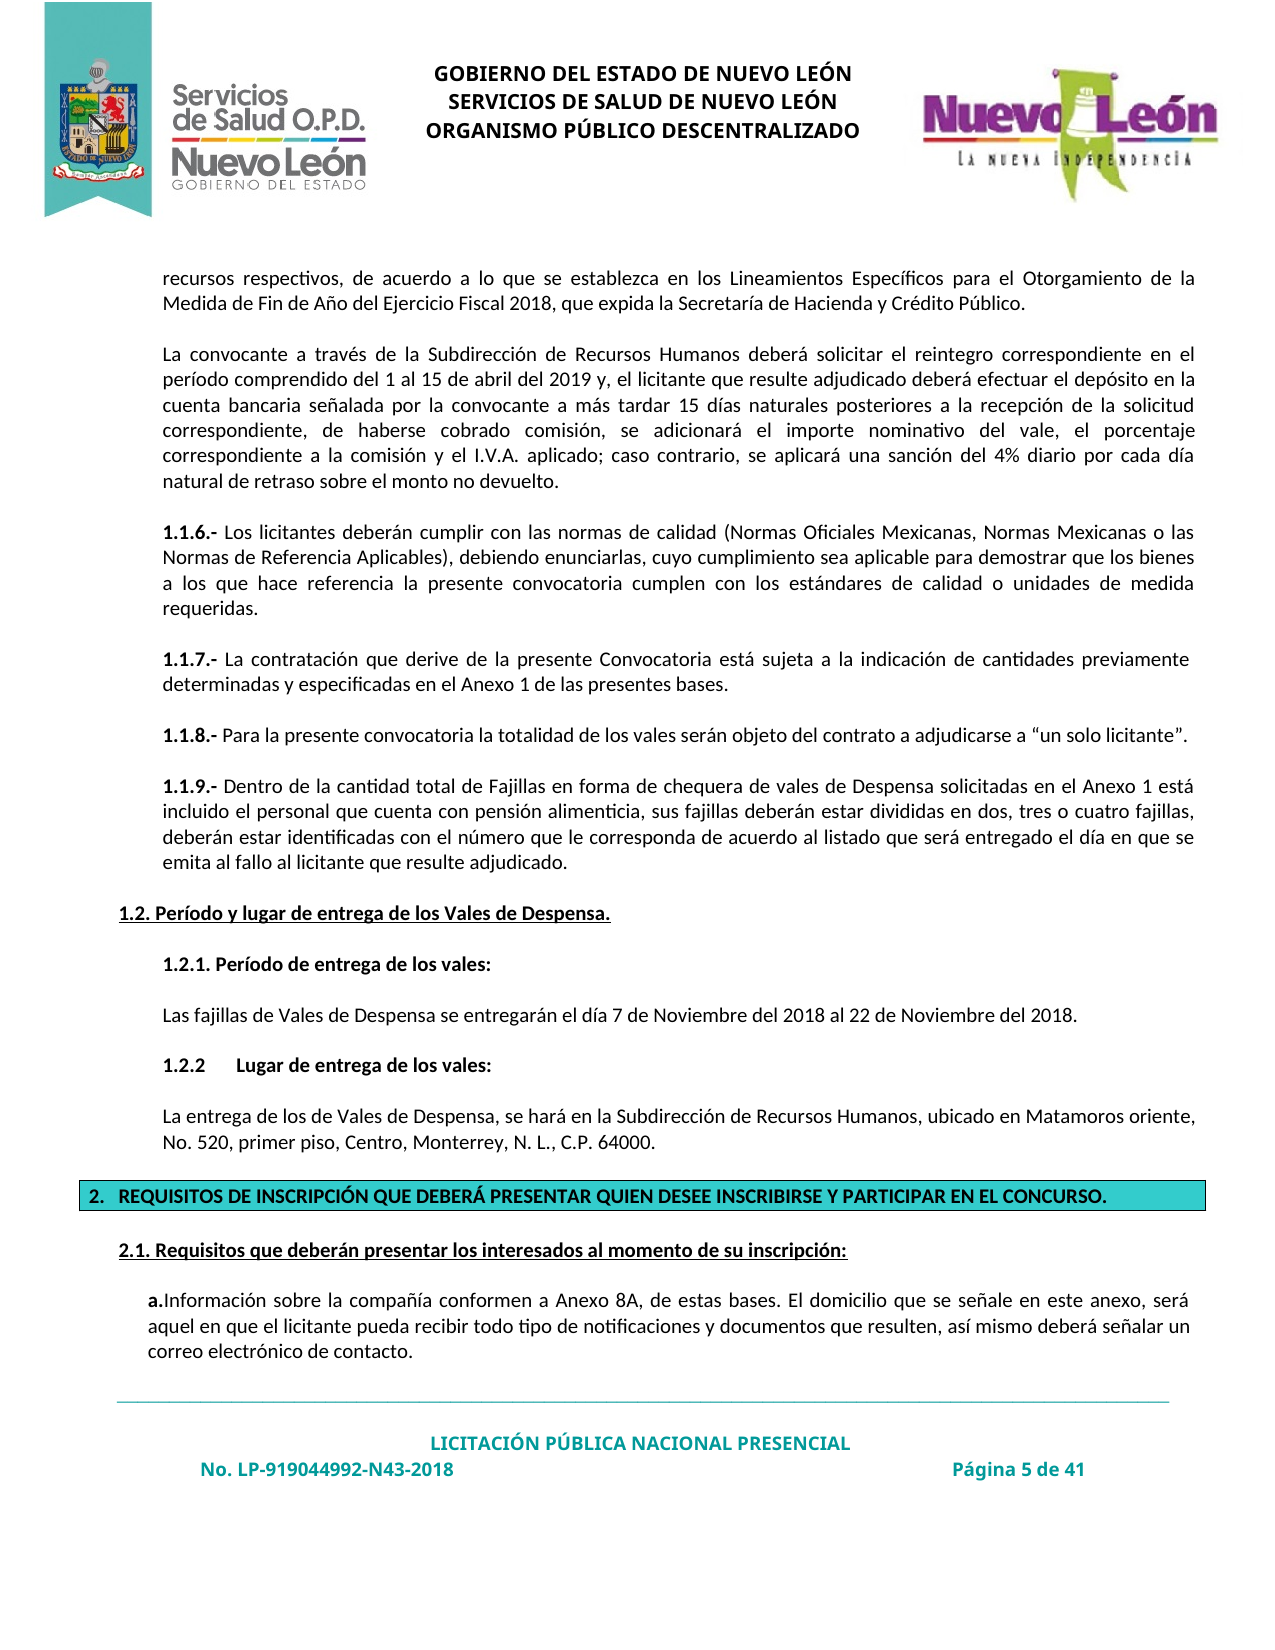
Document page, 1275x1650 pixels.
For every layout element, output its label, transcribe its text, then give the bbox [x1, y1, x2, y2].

text 1.2.2 Lugar de entrega de los vales: [162, 1053, 1197, 1078]
text Las fajillas de Vales de Despensa se entregarán el día 7 de Noviembre del 2018 al 22 de Noviembre del 2018. [162, 1002, 1197, 1027]
list Información sobre la compañía conformen a Anexo 8A, de estas bases. El domicilio que se señale en este anexo, será aquel en que el licitante pueda recibir todo tipo de notificaciones y documentos que resulten, así mismo deberá señalar un correo electrónico de contacto. [148, 1288, 1192, 1364]
text La entrega de los de Vales de Despensa, se hará en la Subdirección de Recursos Humanos, ubicado en Matamoros oriente, No. 520, primer piso, Centro, Monterrey, N. L., C.P. 64000. [162, 1103, 1197, 1154]
picture [15, 2, 1249, 229]
text 2.1. Requisitos que deberán presentar los interesados al momento de su inscripción: [118, 1237, 1197, 1262]
text 1.1.7.- La contratación que derive de la presente Convocatoria está sujeta a la indicación de cantidades previamente determinadas y especificadas en el Anexo 1 de las presentes bases. [162, 646, 1192, 697]
text 1.1.8.- Para la presente convocatoria la totalidad de los vales serán objeto del contrato a adjudicarse a “un solo licitante”. [162, 722, 1192, 748]
text La convocante a través de la Subdirección de Recursos Humanos deberá solicitar el reintegro correspondiente en el período comprendido del 1 al 15 de abril del 2019 y, el licitante que resulte adjudicado deberá efectuar el depósito en la cuenta bancaria señalada por la convocante a más tardar 15 días naturales posteriores a la recepción de la solicitud correspondiente, de haberse cobrado comisión, se adicionará el importe nominativo del vale, el porcentaje correspondiente a la comisión y el I.V.A. aplicado; caso contrario, se aplicará una sanción del 4% diario por cada día natural de retraso sobre el monto no devuelto. [162, 341, 1197, 493]
text 1.1.9.- Dentro de la cantidad total de Fajillas en forma de chequera de vales de Despensa solicitadas en el Anexo 1 está incluido el personal que cuenta con pensión alimenticia, sus fajillas deberán estar divididas en dos, tres o cuatro fajillas, deberán estar identificadas con el número que le corresponda de acuerdo al listado que será entregado el día en que se emita al fallo al licitante que resulte adjudicado. [162, 773, 1197, 875]
text 1.2. Período y lugar de entrega de los Vales de Despensa. [118, 900, 1197, 926]
text 1.2.1. Período de entrega de los vales: [162, 951, 1197, 976]
list REQUISITOS DE INSCRIPCIÓN QUE DEBERÁ PRESENTAR QUIEN DESEE INSCRIBIRSE Y PARTICIPAR EN EL CONCURSO. [80, 1181, 1205, 1210]
text 1.1.6.- Los licitantes deberán cumplir con las normas de calidad (Normas Oficiales Mexicanas, Normas Mexicanas o las Normas de Referencia Aplicables), debiendo enunciarlas, cuyo cumplimiento sea aplicable para demostrar que los bienes a los que hace referencia la presente convocatoria cumplen con los estándares de calidad o unidades de medida requeridas. [162, 519, 1197, 621]
